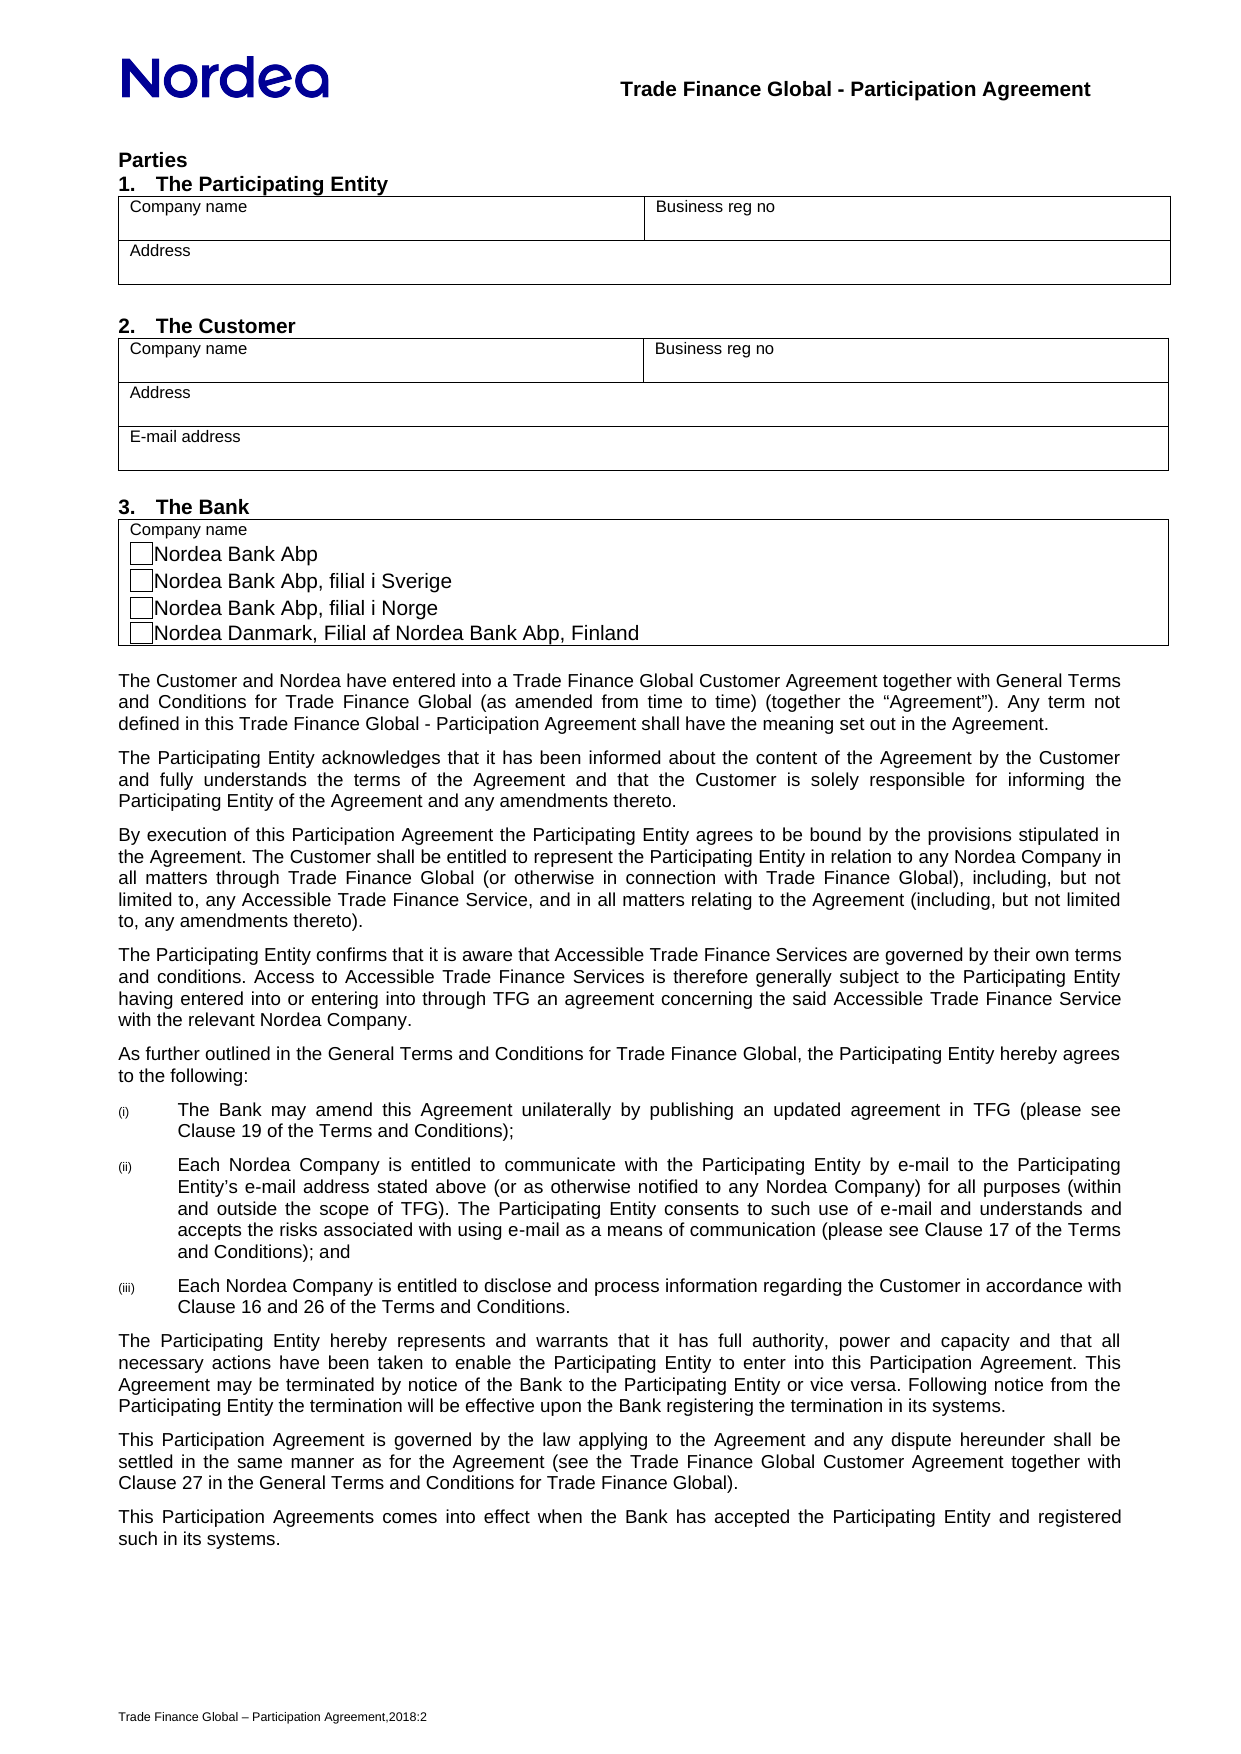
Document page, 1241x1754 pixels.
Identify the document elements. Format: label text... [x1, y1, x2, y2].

text By execution of this Participation Agreement the Participating Entity agrees to be bound by the provisions stipulated in the Agreement. The Customer shall be entitled to represent the Participating Entity in relation to any Nordea Company in all matters through Trade Finance Global (or otherwise in connection with Trade Finance Global), including, but not limited to, any Accessible Trade Finance Service, and in all matters relating to the Agreement (including, but not limited to, any amendments thereto). [118, 824, 1122, 932]
text Parties [118, 148, 1122, 172]
table_header Business reg no [644, 339, 1168, 382]
text This Participation Agreements comes into effect when the Bank has accepted the Participating Entity and registered such in its systems. [118, 1506, 1122, 1549]
list The Bank [118, 495, 1122, 519]
table_cell Address [119, 241, 1170, 284]
text The Customer and Nordea have entered into a Trade Finance Global Customer Agreement together with General Terms and Conditions for Trade Finance Global (as amended from time to time) (together the “Agreement”). Any term not defined in this Trade Finance Global - Participation Agreement shall have the meaning set out in the Agreement. [118, 669, 1122, 734]
list The Bank may amend this Agreement unilaterally by publishing an updated agreement in TFG (please see Clause 19 of the Terms and Conditions); [118, 1099, 1122, 1142]
table_cell E-mail address [119, 427, 1168, 470]
list The Participating Entity [118, 172, 1122, 196]
table_header Company name Nordea Bank Abp Nordea Bank Abp, filial i Sverige Nordea Bank Abp, filial i Norge Nordea Danmark, Filial af Nordea Bank Abp, Finland [119, 520, 1168, 644]
text The Participating Entity confirms that it is aware that Accessible Trade Finance Services are governed by their own terms and conditions. Access to Accessible Trade Finance Services is therefore generally subject to the Participating Entity having entered into or entering into through TFG an agreement concerning the said Accessible Trade Finance Service with the relevant Nordea Company. [118, 944, 1122, 1031]
table_header Business reg no [645, 197, 1170, 240]
table_header Company name [119, 197, 644, 240]
picture [122, 56, 329, 98]
text As further outlined in the General Terms and Conditions for Trade Finance Global, the Participating Entity hereby agrees to the following: [118, 1043, 1122, 1086]
text The Participating Entity hereby represents and warrants that it has full authority, power and capacity and that all necessary actions have been taken to enable the Participating Entity to enter into this Participation Agreement. This Agreement may be terminated by notice of the Bank to the Participating Entity or vice versa. Following notice from the Participating Entity the termination will be effective upon the Bank registering the termination in its systems. [118, 1330, 1122, 1416]
list Each Nordea Company is entitled to communicate with the Participating Entity by e-mail to the Participating Entity’s e-mail address stated above (or as otherwise notified to any Nordea Company) for all purposes (within and outside the scope of TFG). The Participating Entity consents to such use of e-mail and understands and accepts the risks associated with using e-mail as a means of communication (please see Clause 17 of the Terms and Conditions); and [118, 1154, 1122, 1262]
text The Participating Entity acknowledges that it has been informed about the content of the Agreement by the Customer and fully understands the terms of the Agreement and that the Customer is solely responsible for informing the Participating Entity of the Agreement and any amendments thereto. [118, 747, 1122, 811]
table_cell Address [119, 383, 1168, 426]
list The Customer [118, 314, 1122, 338]
table_header Company name [119, 339, 643, 382]
text This Participation Agreement is governed by the law applying to the Agreement and any dispute hereunder shall be settled in the same manner as for the Agreement (see the Trade Finance Global Customer Agreement together with Clause 27 in the General Terms and Conditions for Trade Finance Global). [118, 1429, 1122, 1494]
list Each Nordea Company is entitled to disclose and process information regarding the Customer in accordance with Clause 16 and 26 of the Terms and Conditions. [118, 1274, 1122, 1318]
